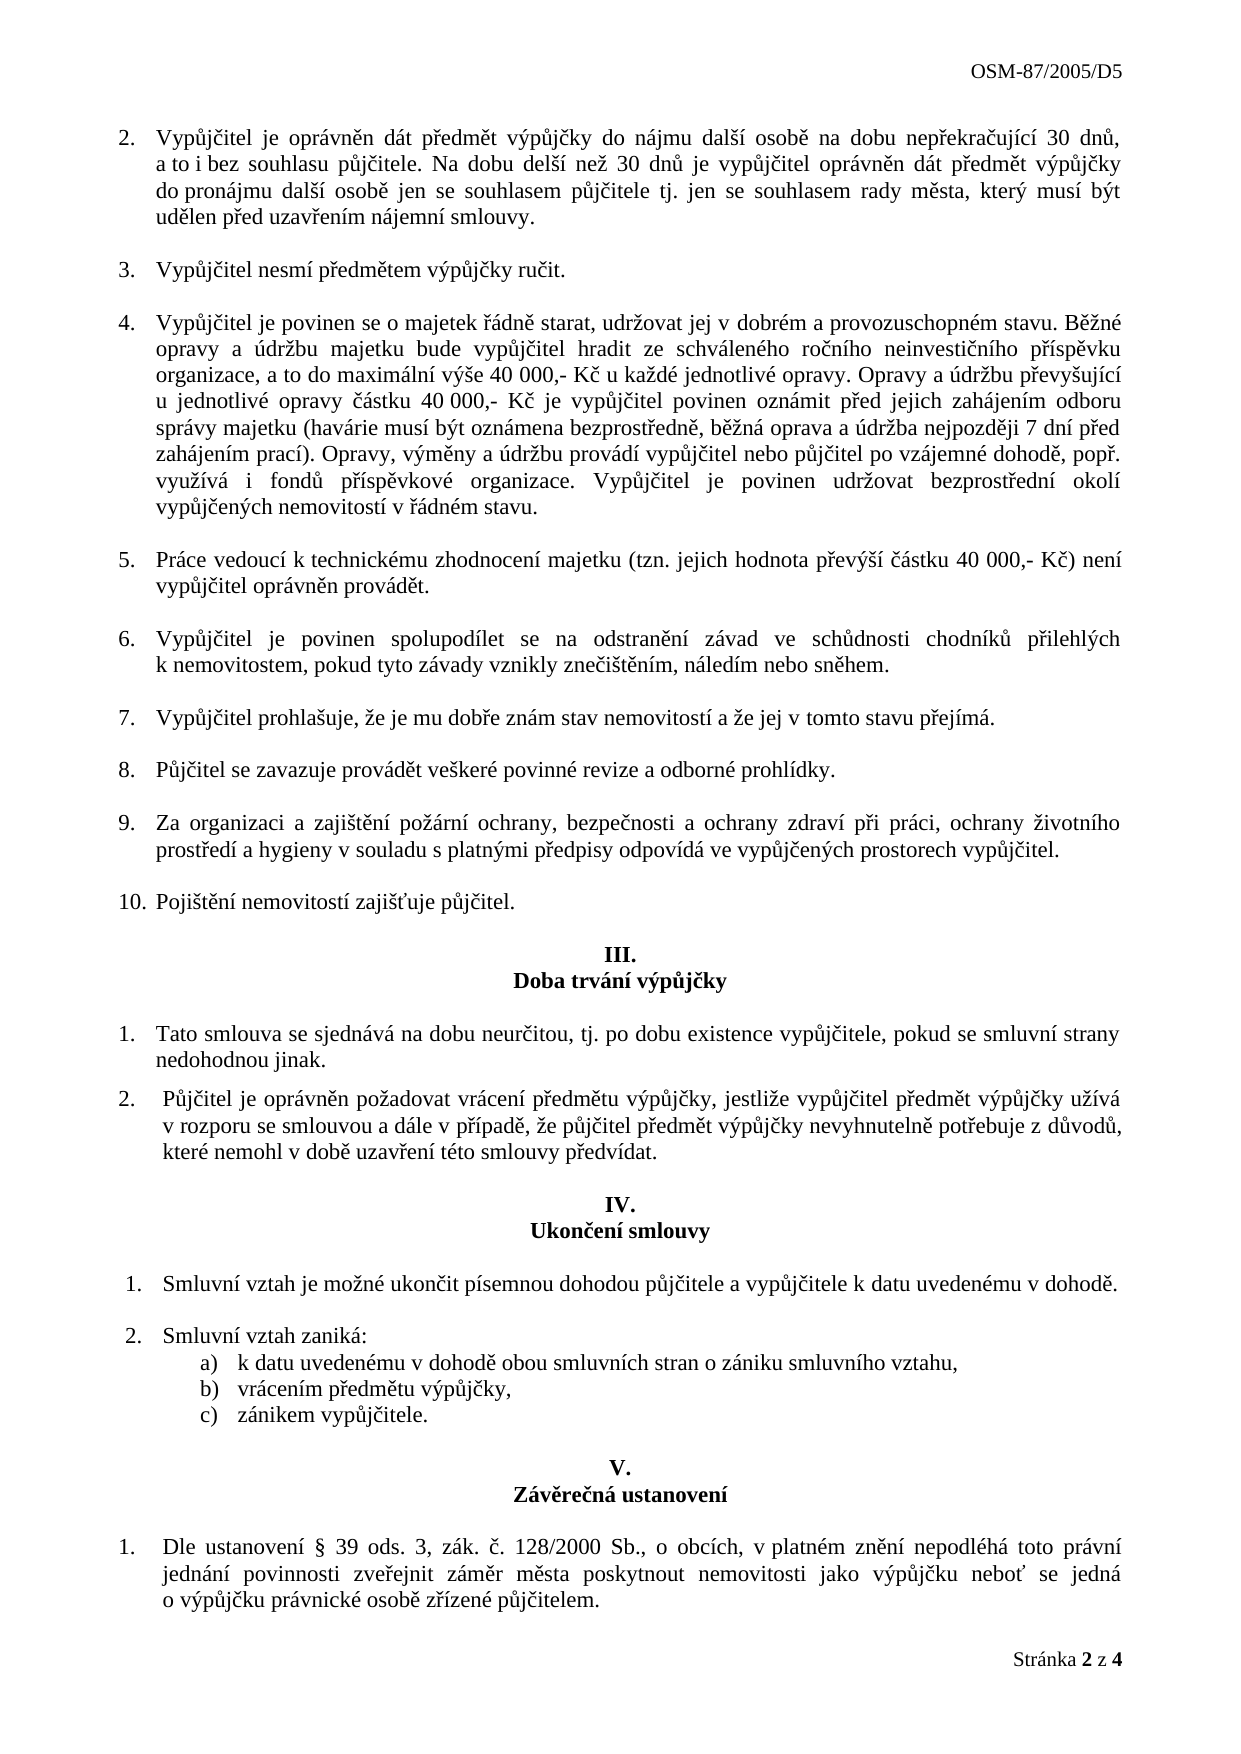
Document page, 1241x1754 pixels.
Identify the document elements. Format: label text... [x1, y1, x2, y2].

list Závěrečná ustanovení [118, 1481, 1122, 1507]
list Vypůjčitel prohlašuje, že je mu dobře znám stav nemovitostí a že jej v tomto stavu přejímá. [118, 704, 1122, 730]
list V. [118, 1454, 1122, 1481]
list Smluvní vztah zaniká: [125, 1322, 1122, 1349]
list Půjčitel se zavazuje provádět veškeré povinné revize a odborné prohlídky. [118, 757, 1122, 783]
list Vypůjčitel je povinen spolupodílet se na odstranění závad ve schůdnosti chodníků přilehlých k nemovitostem, pokud tyto závady vznikly znečištěním, náledím nebo sněhem. [118, 625, 1122, 677]
list Vypůjčitel je povinen se o majetek řádně starat, udržovat jej v dobrém a provozuschopném stavu. Běžné opravy a údržbu majetku bude vypůjčitel hradit ze schváleného ročního neinvestičního příspěvku organizace, a to do maximální výše 40 000,- Kč u každé jednotlivé opravy. Opravy a údržbu převyšující u jednotlivé opravy částku 40 000,- Kč je vypůjčitel povinen oznámit před jejich zahájením odboru správy majetku (havárie musí být oznámena bezprostředně, běžná oprava a údržba nejpozději 7 dní před zahájením prací). Opravy, výměny a údržbu provádí vypůjčitel nebo půjčitel po vzájemné dohodě, popř. využívá i fondů příspěvkové organizace. Vypůjčitel je povinen udržovat bezprostřední okolí vypůjčených nemovitostí v řádném stavu. [118, 308, 1122, 519]
list k datu uvedenému v dohodě obou smluvních stran o zániku smluvního vztahu, [200, 1349, 1122, 1375]
list III. [118, 941, 1122, 967]
text IV. [118, 1191, 1122, 1217]
text 2. Půjčitel je oprávněn požadovat vrácení předmětu výpůjčky, jestliže vypůjčitel předmět výpůjčky užívá v rozporu se smlouvou a dále v případě, že půjčitel předmět výpůjčky nevyhnutelně potřebuje z důvodů, které nemohl v době uzavření této smlouvy předvídat. [118, 1085, 1122, 1164]
list Smluvní vztah je možné ukončit písemnou dohodou půjčitele a vypůjčitele k datu uvedenému v dohodě. [125, 1270, 1122, 1296]
text Ukončení smlouvy [118, 1217, 1122, 1243]
list vrácením předmětu výpůjčky, [200, 1375, 1122, 1402]
list Vypůjčitel nesmí předmětem výpůjčky ručit. [118, 256, 1122, 282]
list Dle ustanovení § 39 ods. 3, zák. č. 128/2000 Sb., o obcích, v platném znění nepodléhá toto právní jednání povinnosti zveřejnit záměr města poskytnout nemovitosti jako výpůjčku neboť se jedná o výpůjčku právnické osobě zřízené půjčitelem. [118, 1533, 1122, 1612]
list zánikem vypůjčitele. [200, 1402, 1122, 1428]
text Doba trvání výpůjčky [118, 967, 1122, 994]
list Za organizaci a zajištění požární ochrany, bezpečnosti a ochrany zdraví při práci, ochrany životního prostředí a hygieny v souladu s platnými předpisy odpovídá ve vypůjčených prostorech vypůjčitel. [118, 809, 1122, 862]
list Pojištění nemovitostí zajišťuje půjčitel. [118, 888, 1122, 915]
list Vypůjčitel je oprávněn dát předmět výpůjčky do nájmu další osobě na dobu nepřekračující 30 dnů, a to i bez souhlasu půjčitele. Na dobu delší než 30 dnů je vypůjčitel oprávněn dát předmět výpůjčky do pronájmu další osobě jen se souhlasem půjčitele tj. jen se souhlasem rady města, který musí být udělen před uzavřením nájemní smlouvy. [118, 124, 1122, 229]
list Práce vedoucí k technickému zhodnocení majetku (tzn. jejich hodnota převýší částku 40 000,- Kč) není vypůjčitel oprávněn provádět. [118, 546, 1122, 598]
list Tato smlouva se sjednává na dobu neurčitou, tj. po dobu existence vypůjčitele, pokud se smluvní strany nedohodnou jinak. [118, 1020, 1122, 1073]
